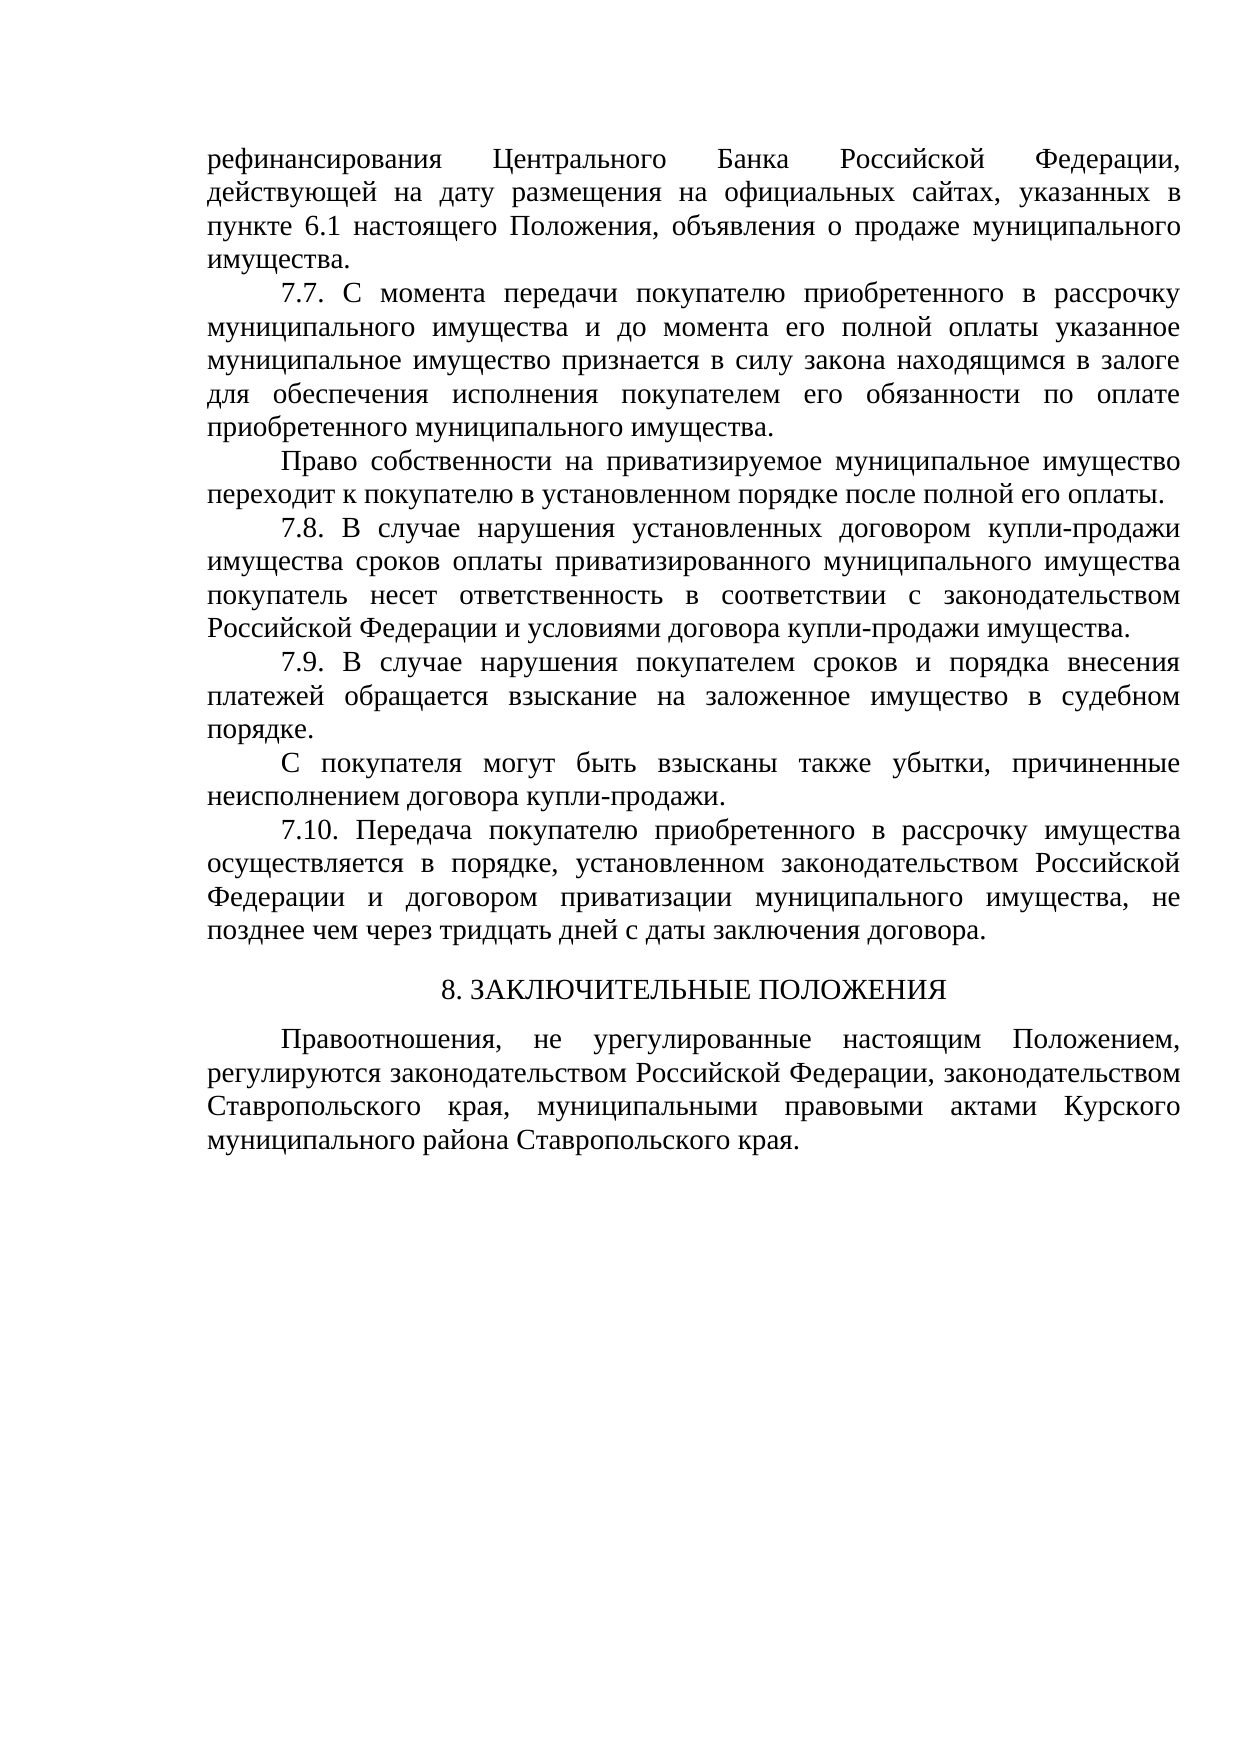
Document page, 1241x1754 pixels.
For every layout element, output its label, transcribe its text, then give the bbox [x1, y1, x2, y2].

text Правоотношения, не урегулированные настоящим Положением, регулируются законодательством Российской Федерации, законодательством Ставропольского края, муниципальными правовыми актами Курского муниципального района Ставропольского края. [207, 1021, 1181, 1155]
text 7.10. Передача покупателю приобретенного в рассрочку имущества осуществляется в порядке, установленном законодательством Российской Федерации и договором приватизации муниципального имущества, не позднее чем через тридцать дней с даты заключения договора. [207, 812, 1181, 946]
text 7.9. В случае нарушения покупателем сроков и порядка внесения платежей обращается взыскание на заложенное имущество в судебном порядке. [207, 644, 1181, 745]
text 7.8. В случае нарушения установленных договором купли-продажи имущества сроков оплаты приватизированного муниципального имущества покупатель несет ответственность в соответствии с законодательством Российской Федерации и условиями договора купли-продажи имущества. [207, 510, 1181, 644]
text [207, 141, 1181, 275]
text 7.7. С момента передачи покупателю приобретенного в рассрочку муниципального имущества и до момента его полной оплаты указанное муниципальное имущество признается в силу закона находящимся в залоге для обеспечения исполнения покупателем его обязанности по оплате приобретенного муниципального имущества. [207, 275, 1181, 443]
text С покупателя могут быть взысканы также убытки, причиненные неисполнением договора купли-продажи. [207, 745, 1181, 812]
text Право собственности на приватизируемое муниципальное имущество переходит к покупателю в установленном порядке после полной его оплаты. [207, 443, 1181, 510]
text 8. ЗАКЛЮЧИТЕЛЬНЫЕ ПОЛОЖЕНИЯ [207, 979, 1181, 1004]
